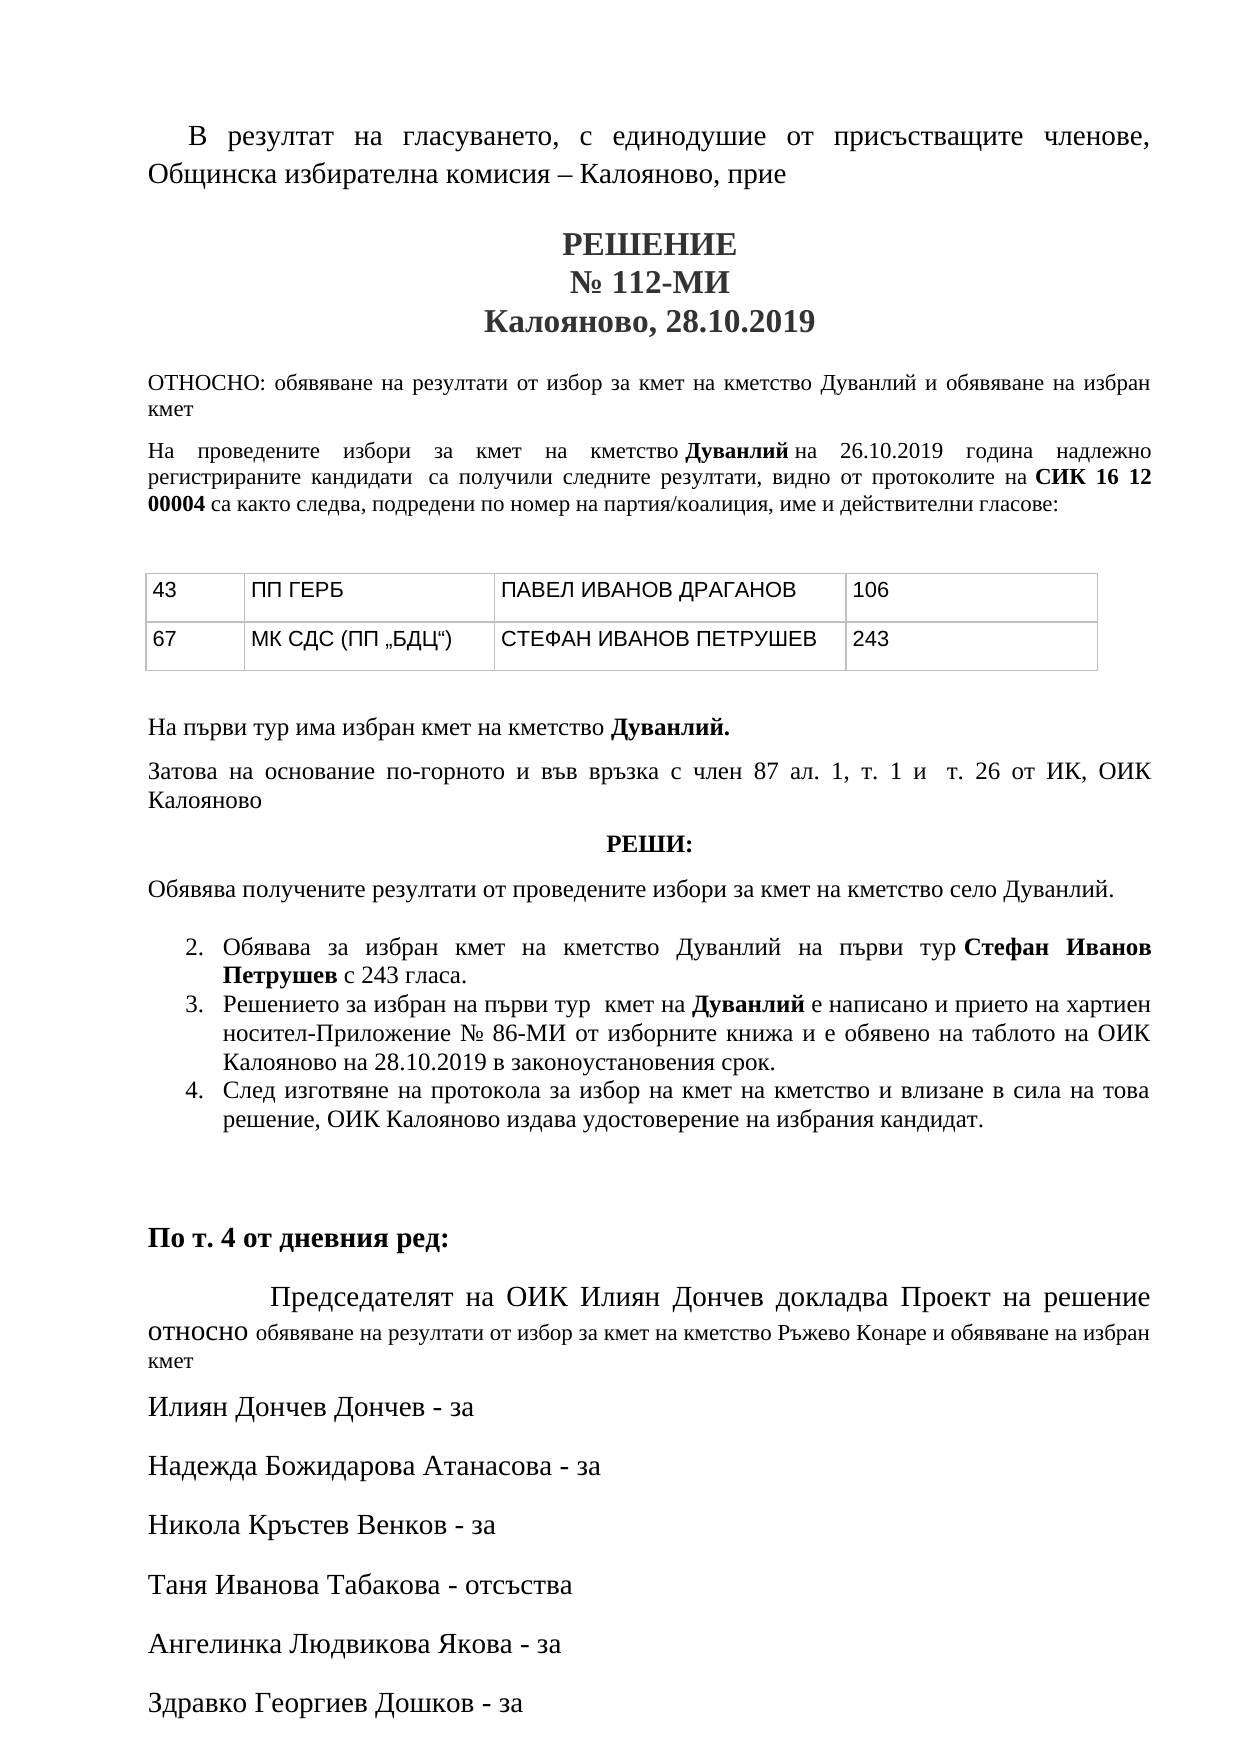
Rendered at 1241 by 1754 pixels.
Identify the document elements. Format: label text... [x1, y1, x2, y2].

list Обявава за избран кмет на кметство Дуванлий на първи тур Стефан Иванов Петрушев с 243 гласа. [185, 932, 1152, 989]
table_cell 243 [847, 623, 1097, 670]
text Здравко Георгиев Дошков - за [148, 1686, 1152, 1719]
text Надежда Божидарова Атанасова - за [148, 1448, 1152, 1482]
table_cell СТЕФАН ИВАНОВ ПЕТРУШЕВ [495, 623, 845, 670]
text По т. 4 от дневния ред: [148, 1220, 1152, 1254]
table_header ПП ГЕРБ [245, 574, 494, 621]
text На първи тур има избран кмет на кметство Дуванлий. [148, 712, 1152, 741]
text Илиян Дончев Дончев - за [148, 1389, 1152, 1422]
list След изготвяне на протокола за избор на кмет на кметство и влизане в сила на това решение, ОИК Калояново издава удостоверение на избрания кандидат. [185, 1076, 1152, 1133]
table_cell 67 [147, 623, 244, 670]
text Затова на основание по-горното и във връзка с член 87 ал. 1, т. 1 и т. 26 от ИК, ОИК Калояново [148, 756, 1152, 814]
text На проведените избори за кмет на кметство Дуванлий на 26.10.2019 година надлежно регистрираните кандидати са получили следните резултати, видно от протоколите на СИК 16 12 00004 са както следва, подредени по номер на партия/коалиция, име и действителни гласове: [148, 437, 1152, 516]
text Таня Иванова Табакова - отсъства [148, 1567, 1152, 1600]
text РЕШИ: [148, 829, 1152, 858]
text Никола Кръстев Венков - за [148, 1507, 1152, 1541]
table_header ПАВЕЛ ИВАНОВ ДРАГАНОВ [495, 574, 845, 621]
text Ангелинка Людвикова Якова - за [148, 1626, 1152, 1660]
table_header 106 [847, 574, 1097, 621]
text В резултат на гласуването, с единодушие от присъстващите членове, Общинска избирателна комисия – Калояново, прие [148, 118, 1152, 190]
list Решението за избран на първи тур кмет на Дуванлий е написано и прието на хартиен носител-Приложение № 86-МИ от изборните книжа и е обявено на таблото на ОИК Калояново на 28.10.2019 в законоустановения срок. [185, 989, 1152, 1076]
text Председателят на ОИК Илиян Дончев докладва Проект на решение относно обявяване на резултати от избор за кмет на кметство Ръжево Конаре и обявяване на избран кмет [148, 1279, 1152, 1373]
table_cell МК СДС (ПП „БДЦ“) [245, 623, 494, 670]
text ОТНОСНО: обявяване на резултати от избор за кмет на кметство Дуванлий и обявяване на избран кмет [148, 368, 1152, 421]
text Обявява получените резултати от проведените избори за кмет на кметство село Дуванлий. [148, 874, 1152, 903]
text РЕШЕНИЕ № 112-МИ Калояново, 28.10.2019 [148, 224, 1152, 339]
table_header 43 [147, 574, 244, 621]
